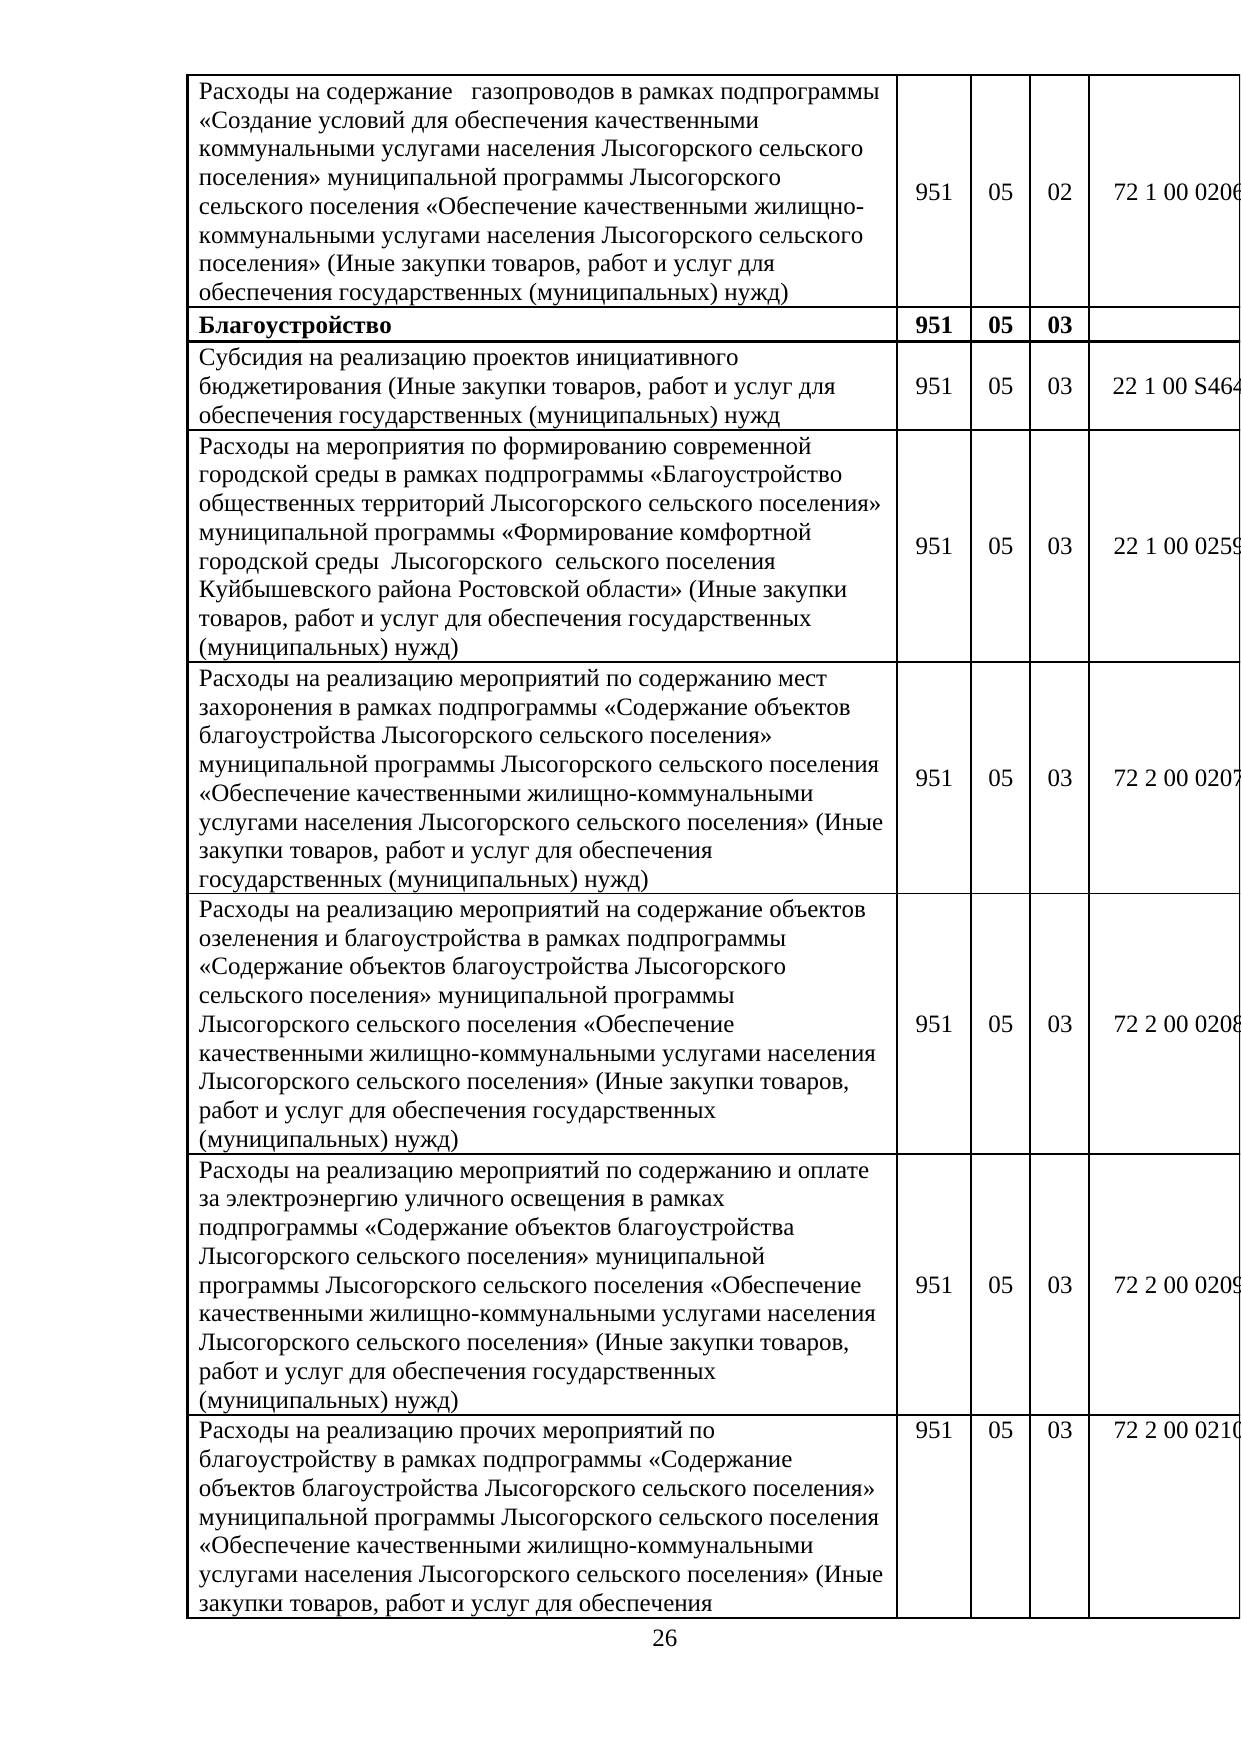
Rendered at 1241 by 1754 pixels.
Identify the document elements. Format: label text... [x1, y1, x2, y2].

table_cell 951 [898, 343, 970, 429]
table_cell Благоустройство [189, 308, 896, 340]
table_cell 05 [972, 1416, 1029, 1617]
table_cell 03 [1031, 894, 1088, 1153]
table_cell 22 1 00 S4640 [1090, 343, 1239, 429]
table_cell Расходы на мероприятия по формированию современной городской среды в рамках подпрограммы «Благоустройство общественных территорий Лысогорского сельского поселения» муниципальной программы «Формирование комфортной городской среды Лысогорского сельского поселения Куйбышевского района Ростовской области» (Иные закупки товаров, работ и услуг для обеспечения государственных (муниципальных) нужд) [189, 431, 896, 661]
table_cell 05 [972, 343, 1029, 429]
table_cell 72 1 00 02060 [1090, 76, 1239, 306]
table_cell 05 [972, 663, 1029, 893]
table_cell Расходы на содержание газопроводов в рамках подпрограммы «Создание условий для обеспечения качественными коммунальными услугами населения Лысогорского сельского поселения» муниципальной программы Лысогорского сельского поселения «Обеспечение качественными жилищно-коммунальными услугами населения Лысогорского сельского поселения» (Иные закупки товаров, работ и услуг для обеспечения государственных (муниципальных) нужд) [189, 76, 896, 306]
table_cell 951 [898, 76, 970, 306]
table_cell 72 2 00 02070 [1090, 663, 1239, 893]
table_cell 03 [1031, 343, 1088, 429]
table_cell 951 [898, 1155, 970, 1413]
table_cell 951 [898, 1416, 970, 1617]
table_cell [1090, 308, 1239, 340]
table_cell 05 [972, 308, 1029, 340]
table_cell 03 [1031, 308, 1088, 340]
table_cell 72 2 00 02090 [1090, 1155, 1239, 1413]
table_cell 22 1 00 02590 [1090, 431, 1239, 661]
table_cell Расходы на реализацию мероприятий на содержание объектов озеленения и благоустройства в рамках подпрограммы «Содержание объектов благоустройства Лысогорского сельского поселения» муниципальной программы Лысогорского сельского поселения «Обеспечение качественными жилищно-коммунальными услугами населения Лысогорского сельского поселения» (Иные закупки товаров, работ и услуг для обеспечения государственных (муниципальных) нужд) [189, 894, 896, 1153]
table_cell Расходы на реализацию мероприятий по содержанию мест захоронения в рамках подпрограммы «Содержание объектов благоустройства Лысогорского сельского поселения» муниципальной программы Лысогорского сельского поселения «Обеспечение качественными жилищно-коммунальными услугами населения Лысогорского сельского поселения» (Иные закупки товаров, работ и услуг для обеспечения государственных (муниципальных) нужд) [189, 663, 896, 893]
table_cell 05 [972, 76, 1029, 306]
table_cell 05 [972, 1155, 1029, 1413]
table_cell 05 [972, 894, 1029, 1153]
table_cell 03 [1031, 1155, 1088, 1413]
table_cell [189, 1416, 896, 1617]
table_cell 02 [1031, 76, 1088, 306]
table_cell 03 [1031, 1416, 1088, 1617]
table_cell 951 [898, 663, 970, 893]
table_cell 03 [1031, 663, 1088, 893]
table_cell 951 [898, 894, 970, 1153]
table_cell 72 2 00 02080 [1090, 894, 1239, 1153]
table_cell 05 [972, 431, 1029, 661]
table_cell 951 [898, 308, 970, 340]
table_cell Расходы на реализацию мероприятий по содержанию и оплате за электроэнергию уличного освещения в рамках подпрограммы «Содержание объектов благоустройства Лысогорского сельского поселения» муниципальной программы Лысогорского сельского поселения «Обеспечение качественными жилищно-коммунальными услугами населения Лысогорского сельского поселения» (Иные закупки товаров, работ и услуг для обеспечения государственных (муниципальных) нужд) [189, 1155, 896, 1413]
table_cell 03 [1031, 431, 1088, 661]
table_cell 72 2 00 02100 [1090, 1416, 1239, 1617]
table_cell 951 [898, 431, 970, 661]
table_cell Субсидия на реализацию проектов инициативного бюджетирования (Иные закупки товаров, работ и услуг для обеспечения государственных (муниципальных) нужд [189, 343, 896, 429]
